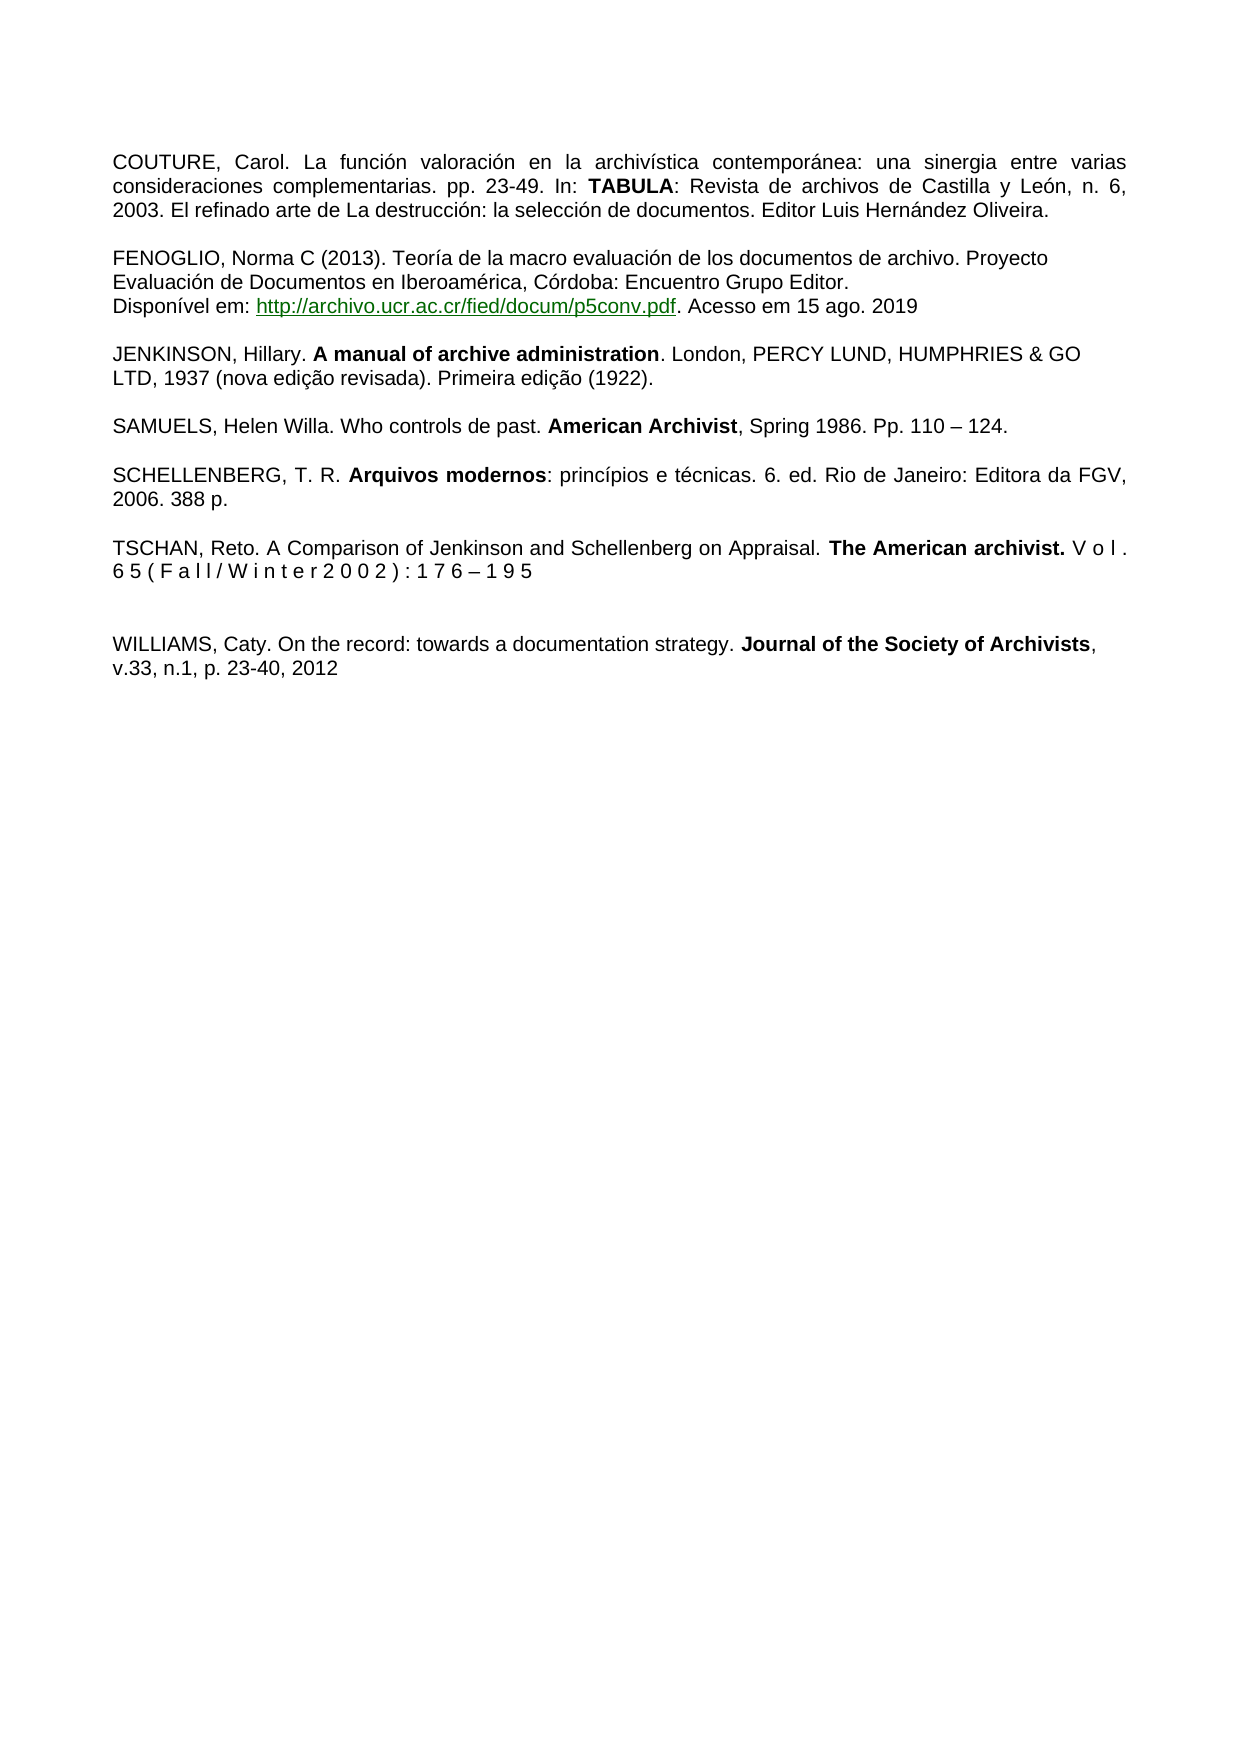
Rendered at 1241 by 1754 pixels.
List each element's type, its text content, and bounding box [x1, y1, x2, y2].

text TSCHAN, Reto. A Comparison of Jenkinson and Schellenberg on Appraisal. The American archivist. V o l . 6 5 ( F a l l / W i n t e r 2 0 0 2 ) : 1 7 6 – 1 9 5 [112, 535, 1128, 583]
text SCHELLENBERG, T. R. Arquivos modernos: princípios e técnicas. 6. ed. Rio de Janeiro: Editora da FGV, 2006. 388 p. [112, 462, 1128, 510]
text Disponível em: http://archivo.ucr.ac.cr/fied/docum/p5conv.pdf. Acesso em 15 ago. 2019 [112, 294, 1128, 318]
text FENOGLIO, Norma C (2013). Teoría de la macro evaluación de los documentos de archivo. Proyecto Evaluación de Documentos en Iberoamérica, Córdoba: Encuentro Grupo Editor. [112, 246, 1128, 294]
text COUTURE, Carol. La función valoración en la archivística contemporánea: una sinergia entre varias consideraciones complementarias. pp. 23-49. In: TABULA: Revista de archivos de Castilla y León, n. 6, 2003. El refinado arte de La destrucción: la selección de documentos. Editor Luis Hernández Oliveira. [112, 150, 1128, 222]
text SAMUELS, Helen Willa. Who controls de past. American Archivist, Spring 1986. Pp. 110 – 124. [112, 413, 1128, 437]
text JENKINSON, Hillary. A manual of archive administration. London, PERCY LUND, HUMPHRIES & GO LTD, 1937 (nova edição revisada). Primeira edição (1922). [112, 342, 1128, 389]
text WILLIAMS, Caty. On the record: towards a documentation strategy. Journal of the Society of Archivists, v.33, n.1, p. 23-40, 2012 [112, 632, 1128, 680]
